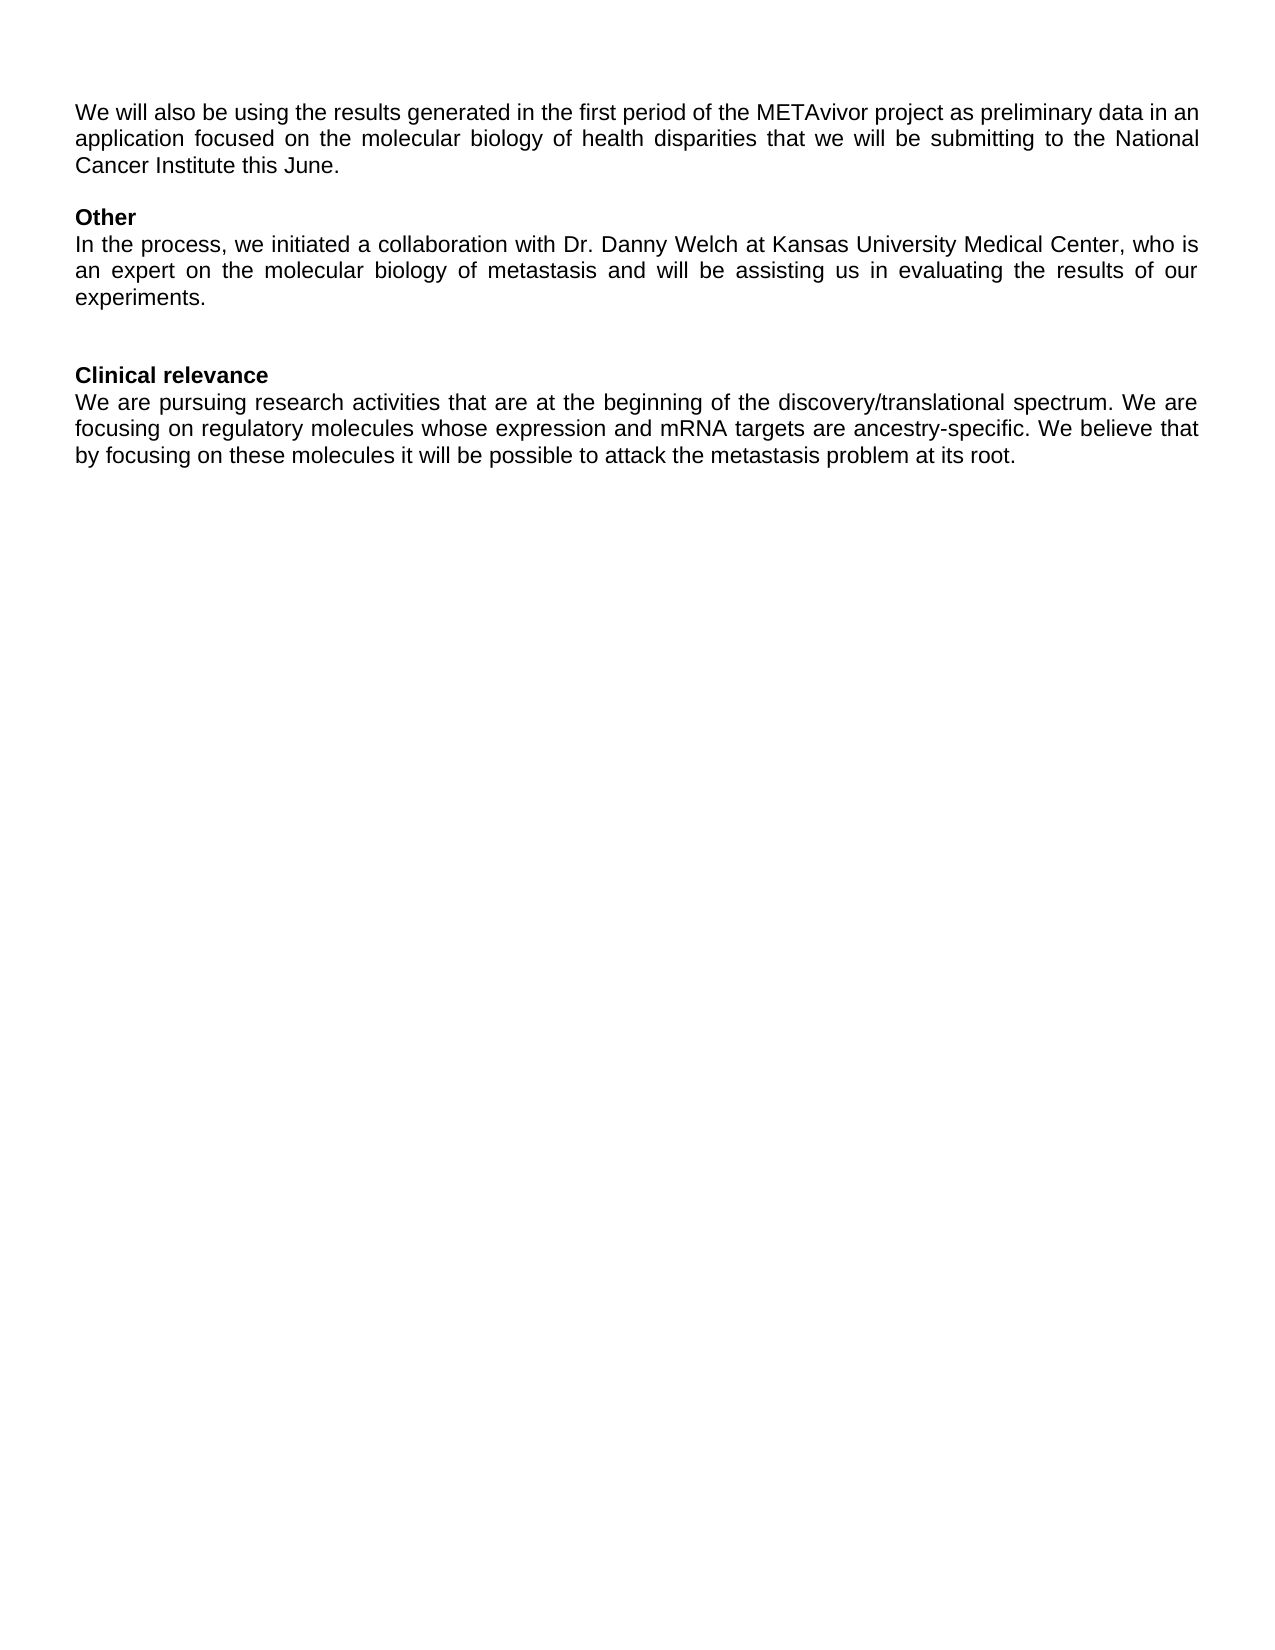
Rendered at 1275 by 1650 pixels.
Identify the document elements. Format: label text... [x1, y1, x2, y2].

text We will also be using the results generated in the first period of the METAvivor project as preliminary data in an application focused on the molecular biology of health disparities that we will be submitting to the National Cancer Institute this June. [75, 99, 1200, 178]
text Other [75, 204, 1200, 231]
text Clinical relevance [75, 362, 1200, 389]
text In the process, we initiated a collaboration with Dr. Danny Welch at Kansas University Medical Center, who is an expert on the molecular biology of metastasis and will be assisting us in evaluating the results of our experiments. [75, 231, 1200, 310]
text We are pursuing research activities that are at the beginning of the discovery/translational spectrum. We are focusing on regulatory molecules whose expression and mRNA targets are ancestry-specific. We believe that by focusing on these molecules it will be possible to attack the metastasis problem at its root. [75, 389, 1200, 468]
